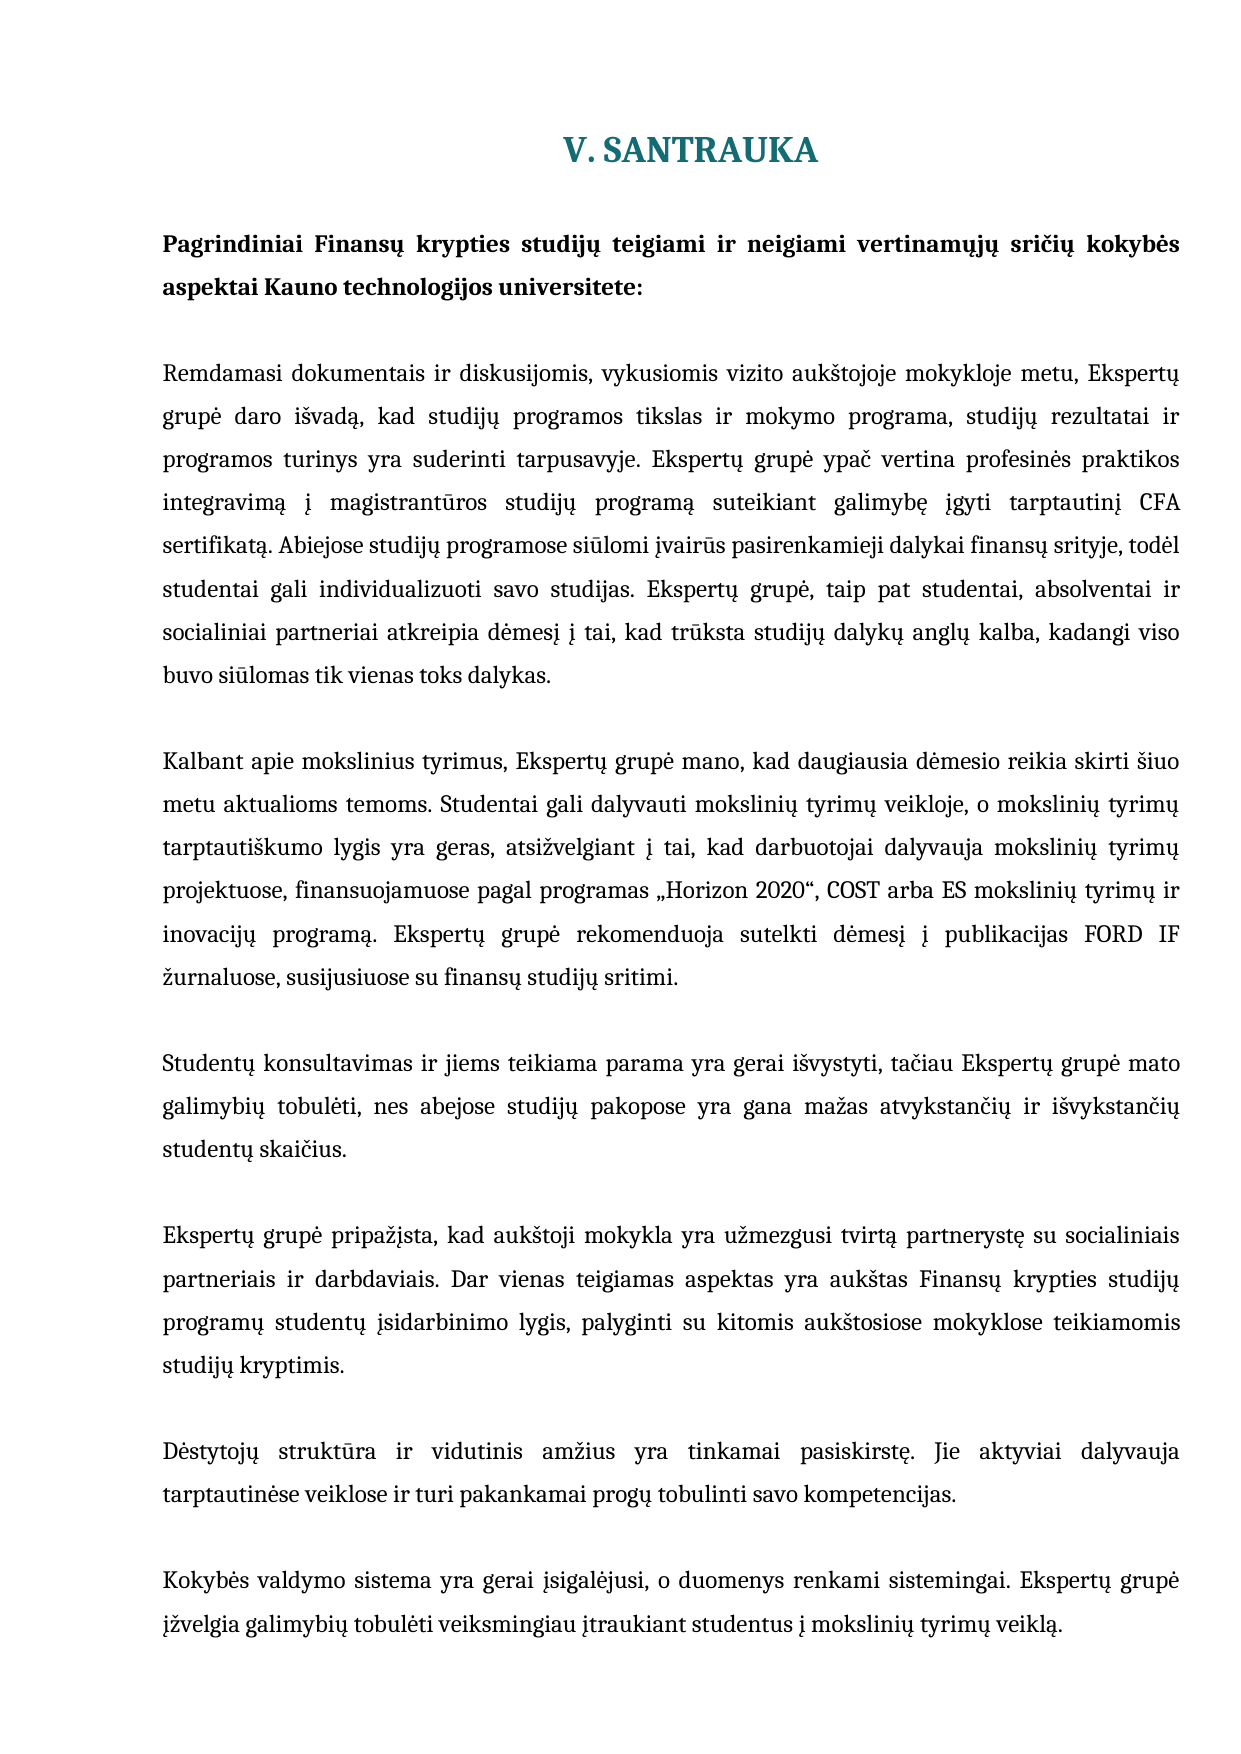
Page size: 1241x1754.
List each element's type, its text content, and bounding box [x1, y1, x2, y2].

text V. Santrauka [200, 128, 1181, 172]
text Kalbant apie mokslinius tyrimus, Ekspertų grupė mano, kad daugiausia dėmesio reikia skirti šiuo metu aktualioms temoms. Studentai gali dalyvauti mokslinių tyrimų veikloje, o mokslinių tyrimų tarptautiškumo lygis yra geras, atsižvelgiant į tai, kad darbuotojai dalyvauja mokslinių tyrimų projektuose, finansuojamuose pagal programas „Horizon 2020“, COST arba ES mokslinių tyrimų ir inovacijų programą. Ekspertų grupė rekomenduoja sutelkti dėmesį į publikacijas FORD IF žurnaluose, susijusiuose su finansų studijų sritimi. [162, 747, 1181, 991]
text Ekspertų grupė pripažįsta, kad aukštoji mokykla yra užmezgusi tvirtą partnerystę su socialiniais partneriais ir darbdaviais. Dar vienas teigiamas aspektas yra aukštas Finansų krypties studijų programų studentų įsidarbinimo lygis, palyginti su kitomis aukštosiose mokyklose teikiamomis studijų kryptimis. [162, 1221, 1181, 1379]
text Dėstytojų struktūra ir vidutinis amžius yra tinkamai pasiskirstę. Jie aktyviai dalyvauja tarptautinėse veiklose ir turi pakankamai progų tobulinti savo kompetencijas. [162, 1437, 1181, 1509]
text Pagrindiniai Finansų krypties studijų teigiami ir neigiami vertinamųjų sričių kokybės aspektai Kauno technologijos universitete: [162, 229, 1181, 301]
text Kokybės valdymo sistema yra gerai įsigalėjusi, o duomenys renkami sistemingai. Ekspertų grupė įžvelgia galimybių tobulėti veiksmingiau įtraukiant studentus į mokslinių tyrimų veiklą. [162, 1566, 1181, 1638]
text Remdamasi dokumentais ir diskusijomis, vykusiomis vizito aukštojoje mokykloje metu, Ekspertų grupė daro išvadą, kad studijų programos tikslas ir mokymo programa, studijų rezultatai ir programos turinys yra suderinti tarpusavyje. Ekspertų grupė ypač vertina profesinės praktikos integravimą į magistrantūros studijų programą suteikiant galimybę įgyti tarptautinį CFA sertifikatą. Abiejose studijų programose siūlomi įvairūs pasirenkamieji dalykai finansų srityje, todėl studentai gali individualizuoti savo studijas. Ekspertų grupė, taip pat studentai, absolventai ir socialiniai partneriai atkreipia dėmesį į tai, kad trūksta studijų dalykų anglų kalba, kadangi viso buvo siūlomas tik vienas toks dalykas. [162, 359, 1181, 689]
text Studentų konsultavimas ir jiems teikiama parama yra gerai išvystyti, tačiau Ekspertų grupė mato galimybių tobulėti, nes abejose studijų pakopose yra gana mažas atvykstančių ir išvykstančių studentų skaičius. [162, 1049, 1181, 1164]
